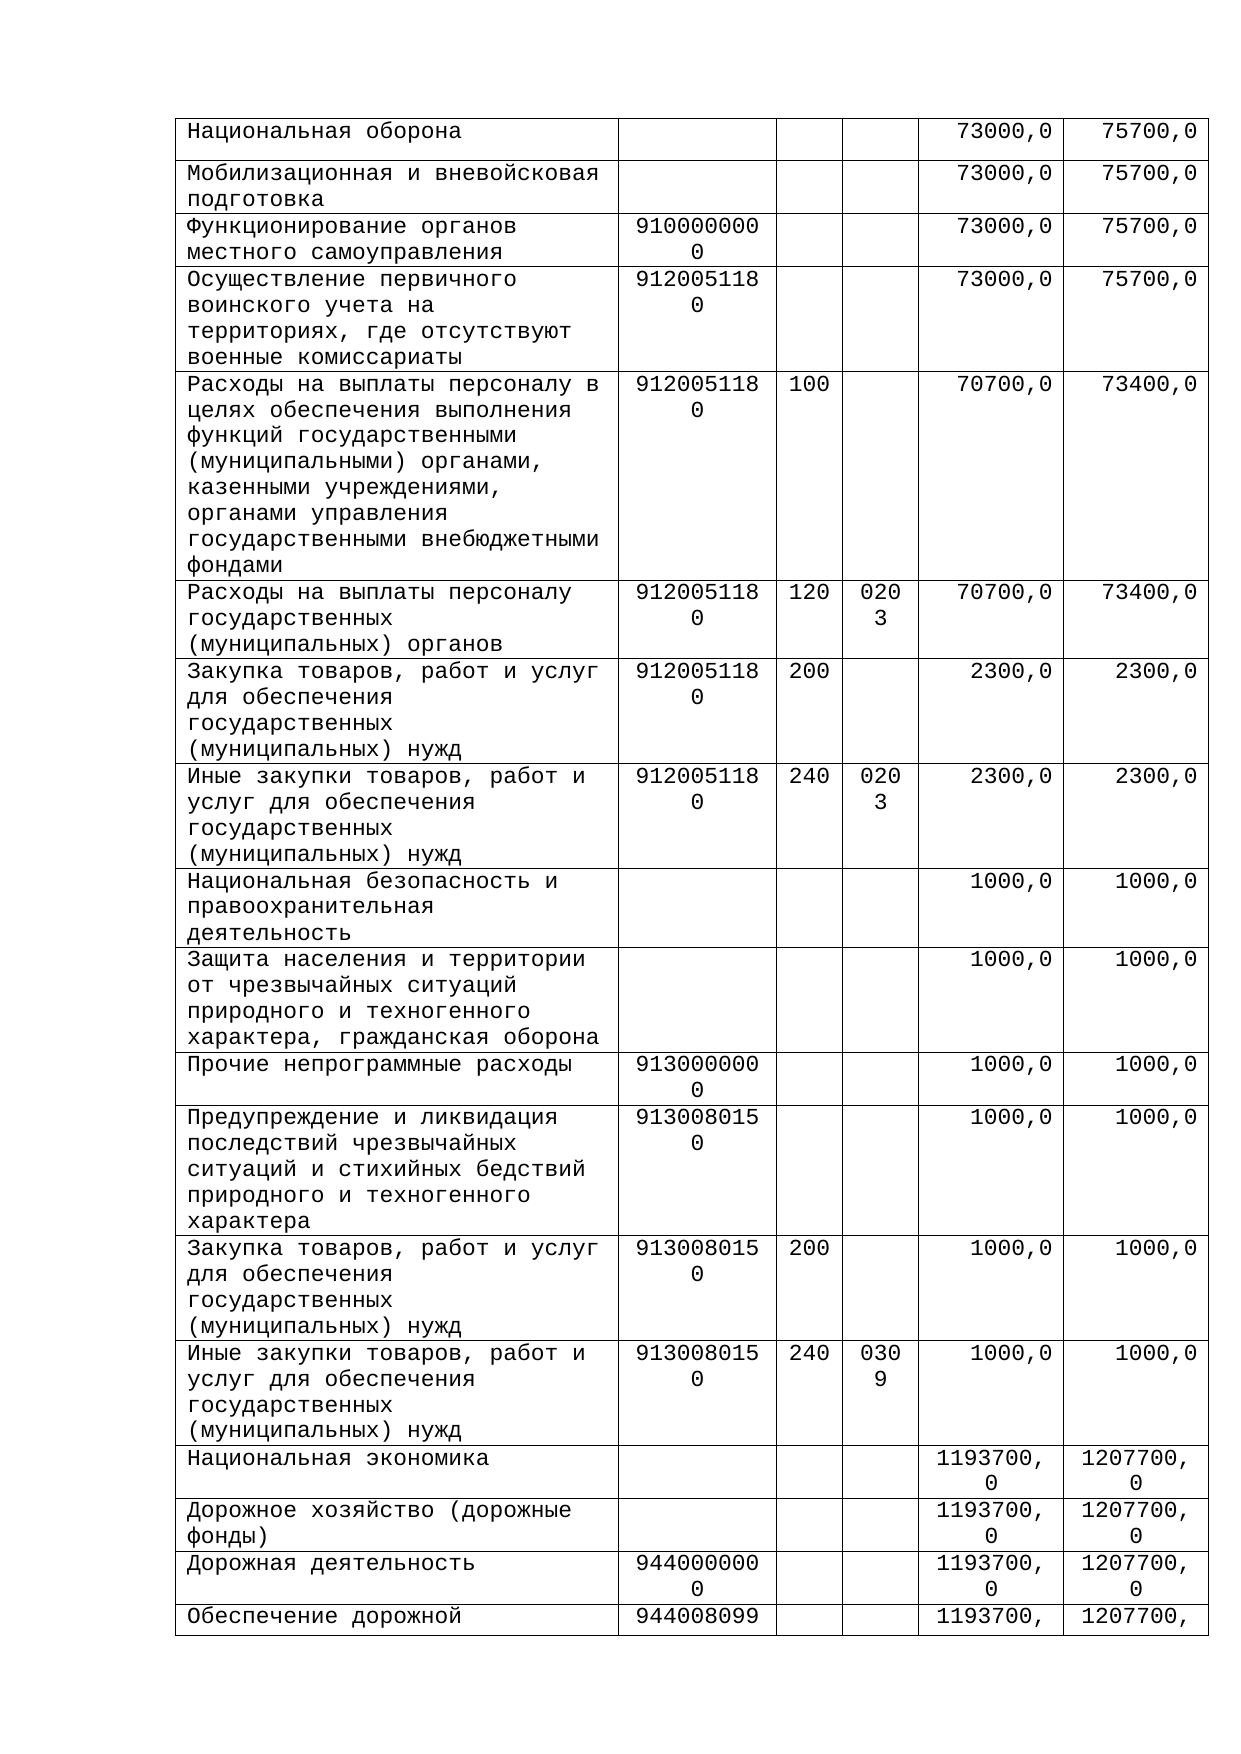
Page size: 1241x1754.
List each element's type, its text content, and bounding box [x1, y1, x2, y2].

table_cell [777, 1499, 842, 1551]
table_cell [619, 161, 776, 213]
table_cell Осуществление первичного воинского учета на территориях, где отсутствуют военные комиссариаты [176, 267, 618, 371]
table_cell [777, 948, 842, 1052]
table_cell 2300,0 [919, 764, 1063, 868]
table_cell [843, 659, 918, 763]
table_cell [777, 267, 842, 371]
table_cell 2300,0 [1064, 659, 1208, 763]
table_cell 9130080150 [619, 1106, 776, 1235]
table_cell 1207700,0 [1064, 1446, 1208, 1498]
table_cell [777, 161, 842, 213]
table_cell 120 [777, 581, 842, 658]
table_cell 1000,0 [919, 948, 1063, 1052]
table_cell [777, 214, 842, 266]
table_cell [619, 1446, 776, 1498]
table_cell 1207700,0 [1064, 1499, 1208, 1551]
table_cell 1000,0 [1064, 1236, 1208, 1340]
table_cell 70700,0 [919, 372, 1063, 579]
table_cell 200 [777, 1236, 842, 1340]
table_cell 9120051180 [619, 764, 776, 868]
table_cell Защита населения и территории от чрезвычайных ситуаций природного и техногенного характера, гражданская оборона [176, 948, 618, 1052]
table_cell 1193700,0 [919, 1552, 1063, 1603]
table_cell [843, 267, 918, 371]
table_cell Национальная безопасность и правоохранительная деятельность [176, 869, 618, 947]
table_cell 1000,0 [919, 1053, 1063, 1104]
table_cell Иные закупки товаров, работ и услуг для обеспечения государственных (муниципальных) нужд [176, 764, 618, 868]
table_cell 1000,0 [1064, 1341, 1208, 1445]
table_cell 73000,0 [919, 214, 1063, 266]
table_cell [619, 948, 776, 1052]
table_cell [777, 119, 842, 160]
table_cell 73000,0 [919, 161, 1063, 213]
table_cell [843, 161, 918, 213]
table_cell [777, 1053, 842, 1104]
table_cell 1193700,0 [919, 1605, 1063, 1635]
table_cell 1000,0 [1064, 869, 1208, 947]
table_cell 9440000000 [619, 1552, 776, 1603]
table_cell 1000,0 [919, 1341, 1063, 1445]
table_cell 75700,0 [1064, 119, 1208, 160]
table_cell 9120051180 [619, 581, 776, 658]
table_cell 1193700,0 [919, 1499, 1063, 1551]
table_cell 75700,0 [1064, 214, 1208, 266]
table_cell Расходы на выплаты персоналу государственных (муниципальных) органов [176, 581, 618, 658]
table_cell 1207700,0 [1064, 1605, 1208, 1635]
table_cell Иные закупки товаров, работ и услуг для обеспечения государственных (муниципальных) нужд [176, 1341, 618, 1445]
table_cell 1193700,0 [919, 1446, 1063, 1498]
table_cell 1000,0 [1064, 1106, 1208, 1235]
table_cell 1000,0 [919, 1236, 1063, 1340]
table_cell 1000,0 [919, 1106, 1063, 1235]
table_cell 73400,0 [1064, 581, 1208, 658]
table_cell 9120051180 [619, 659, 776, 763]
table_cell Национальная экономика [176, 1446, 618, 1498]
table_cell [843, 214, 918, 266]
table_cell 240 [777, 764, 842, 868]
table_cell Предупреждение и ликвидация последствий чрезвычайных ситуаций и стихийных бедствий природного и техногенного характера [176, 1106, 618, 1235]
table_cell [843, 1552, 918, 1603]
table_cell Функционирование органов местного самоуправления [176, 214, 618, 266]
table_cell 1000,0 [919, 869, 1063, 947]
table_cell [777, 1605, 842, 1635]
table_cell Дорожная деятельность [176, 1552, 618, 1603]
table_cell [843, 948, 918, 1052]
table_cell 9130000000 [619, 1053, 776, 1104]
table_cell 9100000000 [619, 214, 776, 266]
table_cell 9440080990 [619, 1605, 776, 1635]
table_cell 1207700,0 [1064, 1552, 1208, 1603]
table_cell 73400,0 [1064, 372, 1208, 579]
table_cell Дорожное хозяйство (дорожные фонды) [176, 1499, 618, 1551]
table_cell [843, 1106, 918, 1235]
table_cell 1000,0 [1064, 948, 1208, 1052]
table_cell 9120051180 [619, 267, 776, 371]
table_cell [843, 1053, 918, 1104]
table_cell [619, 119, 776, 160]
table_cell [777, 1106, 842, 1235]
table_cell 9120051180 [619, 372, 776, 579]
table_cell Мобилизационная и вневойсковая подготовка [176, 161, 618, 213]
table_cell 240 [777, 1341, 842, 1445]
table_cell [843, 1605, 918, 1635]
table_cell Расходы на выплаты персоналу в целях обеспечения выполнения функций государственными (муниципальными) органами, казенными учреждениями, органами управления государственными внебюджетными фондами [176, 372, 618, 579]
table_cell [843, 869, 918, 947]
table_cell 9130080150 [619, 1236, 776, 1340]
table_cell [777, 869, 842, 947]
table_cell Национальная оборона [176, 119, 618, 160]
table_cell Закупка товаров, работ и услуг для обеспечения государственных (муниципальных) нужд [176, 1236, 618, 1340]
table_cell 9130080150 [619, 1341, 776, 1445]
table_cell 75700,0 [1064, 267, 1208, 371]
table_cell [843, 372, 918, 579]
table_cell 73000,0 [919, 119, 1063, 160]
table_cell [619, 869, 776, 947]
table_cell [843, 1499, 918, 1551]
table_cell 0203 [843, 764, 918, 868]
table_cell [777, 1552, 842, 1603]
table_cell [843, 1446, 918, 1498]
table_cell 100 [777, 372, 842, 579]
table_cell 73000,0 [919, 267, 1063, 371]
table_cell [843, 119, 918, 160]
table_cell 70700,0 [919, 581, 1063, 658]
table_cell Прочие непрограммные расходы [176, 1053, 618, 1104]
table_cell Закупка товаров, работ и услуг для обеспечения государственных (муниципальных) нужд [176, 659, 618, 763]
table_cell [619, 1499, 776, 1551]
table_cell 75700,0 [1064, 161, 1208, 213]
table_cell 0203 [843, 581, 918, 658]
table_cell 2300,0 [919, 659, 1063, 763]
table_cell [777, 1446, 842, 1498]
table_cell 1000,0 [1064, 1053, 1208, 1104]
table_cell [843, 1236, 918, 1340]
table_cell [176, 1605, 618, 1635]
table_cell 0309 [843, 1341, 918, 1445]
table_cell 2300,0 [1064, 764, 1208, 868]
table_cell 200 [777, 659, 842, 763]
